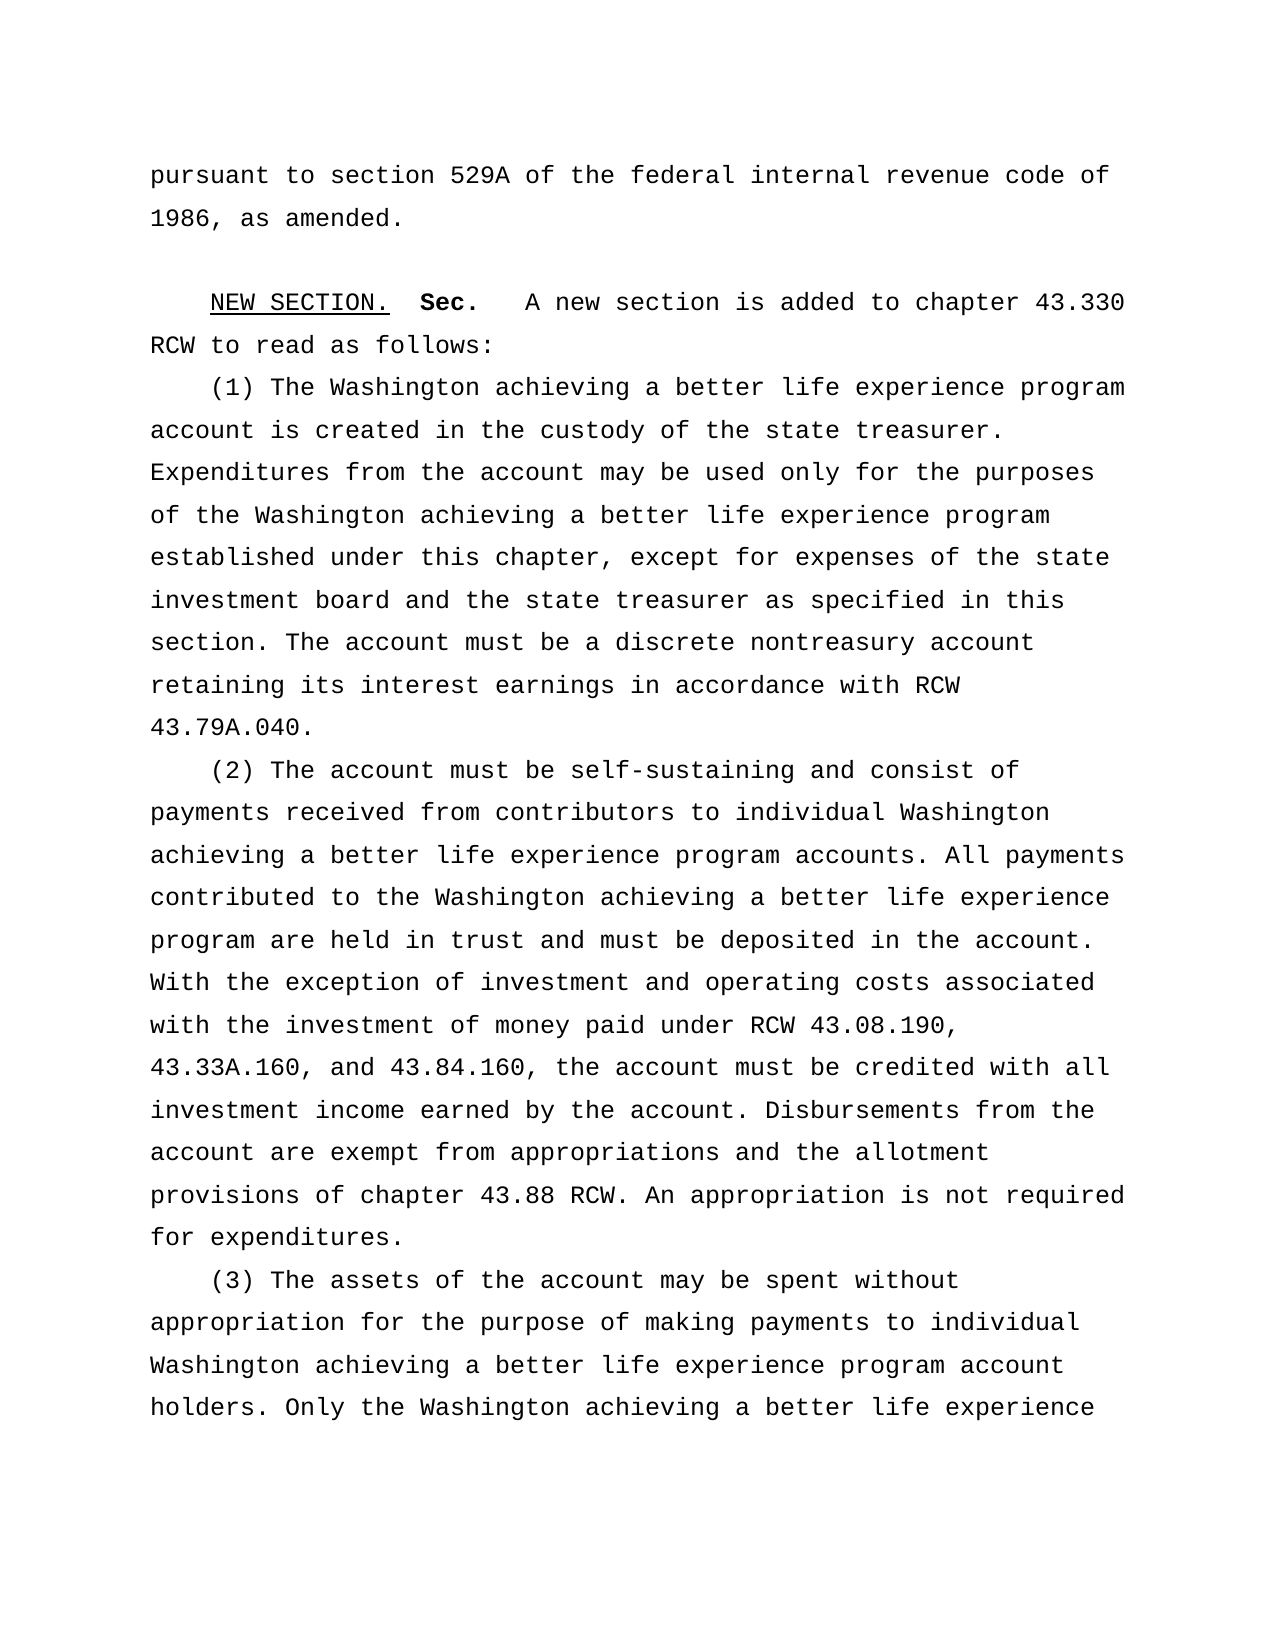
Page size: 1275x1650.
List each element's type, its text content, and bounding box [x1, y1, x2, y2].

text NEW SECTION. Sec. A new section is added to chapter 43.330 RCW to read as follows: [150, 277, 1125, 362]
text (2) The account must be self-sustaining and consist of payments received from contributors to individual Washington achieving a better life experience program accounts. All payments contributed to the Washington achieving a better life experience program are held in trust and must be deposited in the account. With the exception of investment and operating costs associated with the investment of money paid under RCW 43.08.190, 43.33A.160, and 43.84.160, the account must be credited with all investment income earned by the account. Disbursements from the account are exempt from appropriations and the allotment provisions of chapter 43.88 RCW. An appropriation is not required for expenditures. [150, 744, 1125, 1254]
text (1) The Washington achieving a better life experience program account is created in the custody of the state treasurer. Expenditures from the account may be used only for the purposes of the Washington achieving a better life experience program established under this chapter, except for expenses of the state investment board and the state treasurer as specified in this section. The account must be a discrete nontreasury account retaining its interest earnings in accordance with RCW 43.79A.040. [150, 362, 1125, 744]
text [150, 150, 1125, 235]
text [150, 1254, 1125, 1424]
